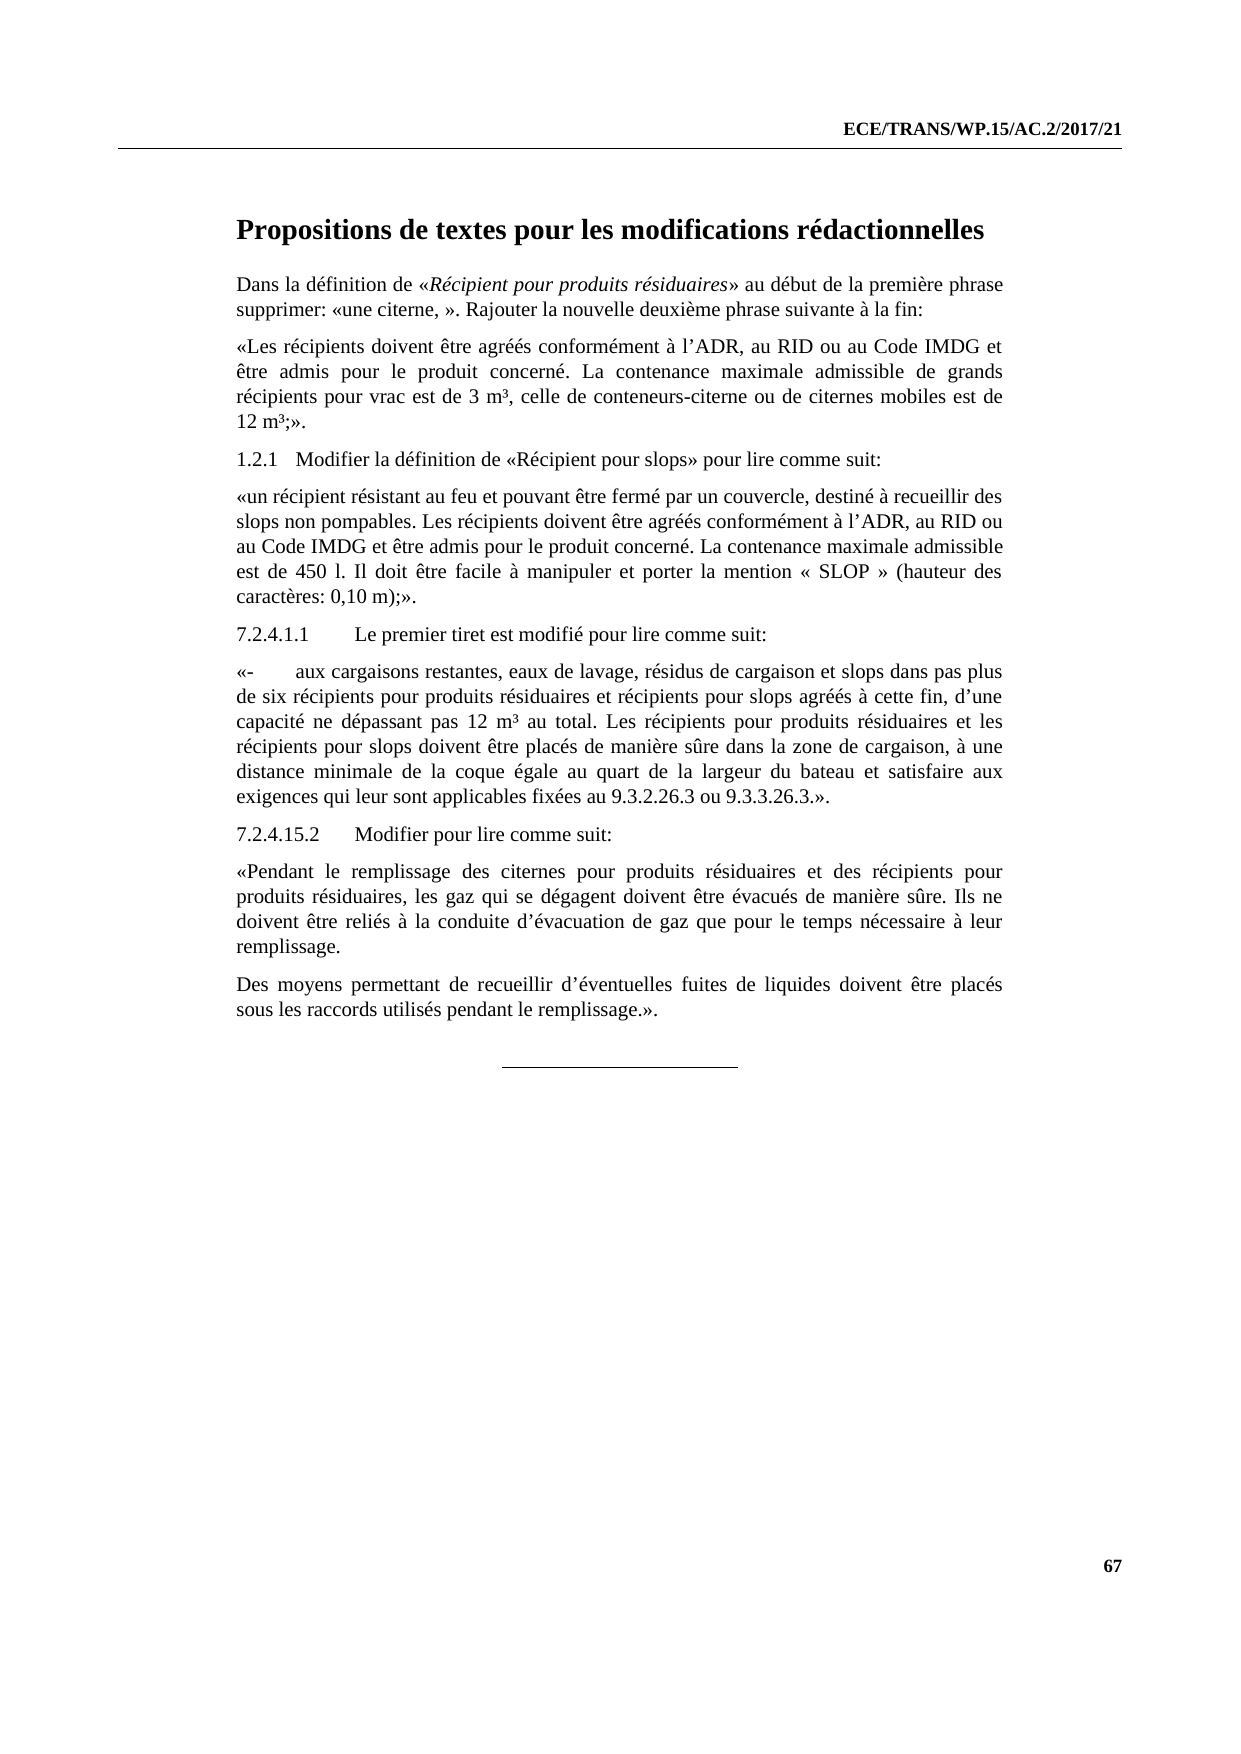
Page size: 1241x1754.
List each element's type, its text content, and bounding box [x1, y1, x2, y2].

text 1.2.1 Modifier la définition de «Récipient pour slops» pour lire comme suit: [236, 446, 1004, 471]
text 7.2.4.1.1 Le premier tiret est modifié pour lire comme suit: [236, 621, 1004, 646]
text 7.2.4.15.2 Modifier pour lire comme suit: [236, 821, 1004, 846]
text Des moyens permettant de recueillir d’éventuelles fuites de liquides doivent être placés sous les raccords utilisés pendant le remplissage.». [236, 971, 1004, 1021]
text «Pendant le remplissage des citernes pour produits résiduaires et des récipients pour produits résiduaires, les gaz qui se dégagent doivent être évacués de manière sûre. Ils ne doivent être reliés à la conduite d’évacuation de gaz que pour le temps nécessaire à leur remplissage. [236, 858, 1004, 958]
text Propositions de textes pour les modifications rédactionnelles [118, 215, 1004, 246]
text «un récipient résistant au feu et pouvant être fermé par un couvercle, destiné à recueillir des slops non pompables. Les récipients doivent être agréés conformément à l’ADR, au RID ou au Code IMDG et être admis pour le produit concerné. La contenance maximale admissible est de 450 l. Il doit être facile à manipuler et porter la mention « SLOP » (hauteur des caractères: 0,10 m);». [236, 483, 1004, 608]
text «- aux cargaisons restantes, eaux de lavage, résidus de cargaison et slops dans pas plus de six récipients pour produits résiduaires et récipients pour slops agréés à cette fin, d’une capacité ne dépassant pas 12 m³ au total. Les récipients pour produits résiduaires et les récipients pour slops doivent être placés de manière sûre dans la zone de cargaison, à une distance minimale de la coque égale au quart de la largeur du bateau et satisfaire aux exigences qui leur sont applicables fixées au 9.3.2.26.3 ou 9.3.3.26.3.». [236, 658, 1004, 808]
text Dans la définition de «Récipient pour produits résiduaires» au début de la première phrase supprimer: «une citerne, ». Rajouter la nouvelle deuxième phrase suivante à la fin: [236, 271, 1004, 321]
text «Les récipients doivent être agréés conformément à l’ADR, au RID ou au Code IMDG et être admis pour le produit concerné. La contenance maximale admissible de grands récipients pour vrac est de 3 m³, celle de conteneurs-citerne ou de citernes mobiles est de 12 m³;». [236, 333, 1004, 433]
